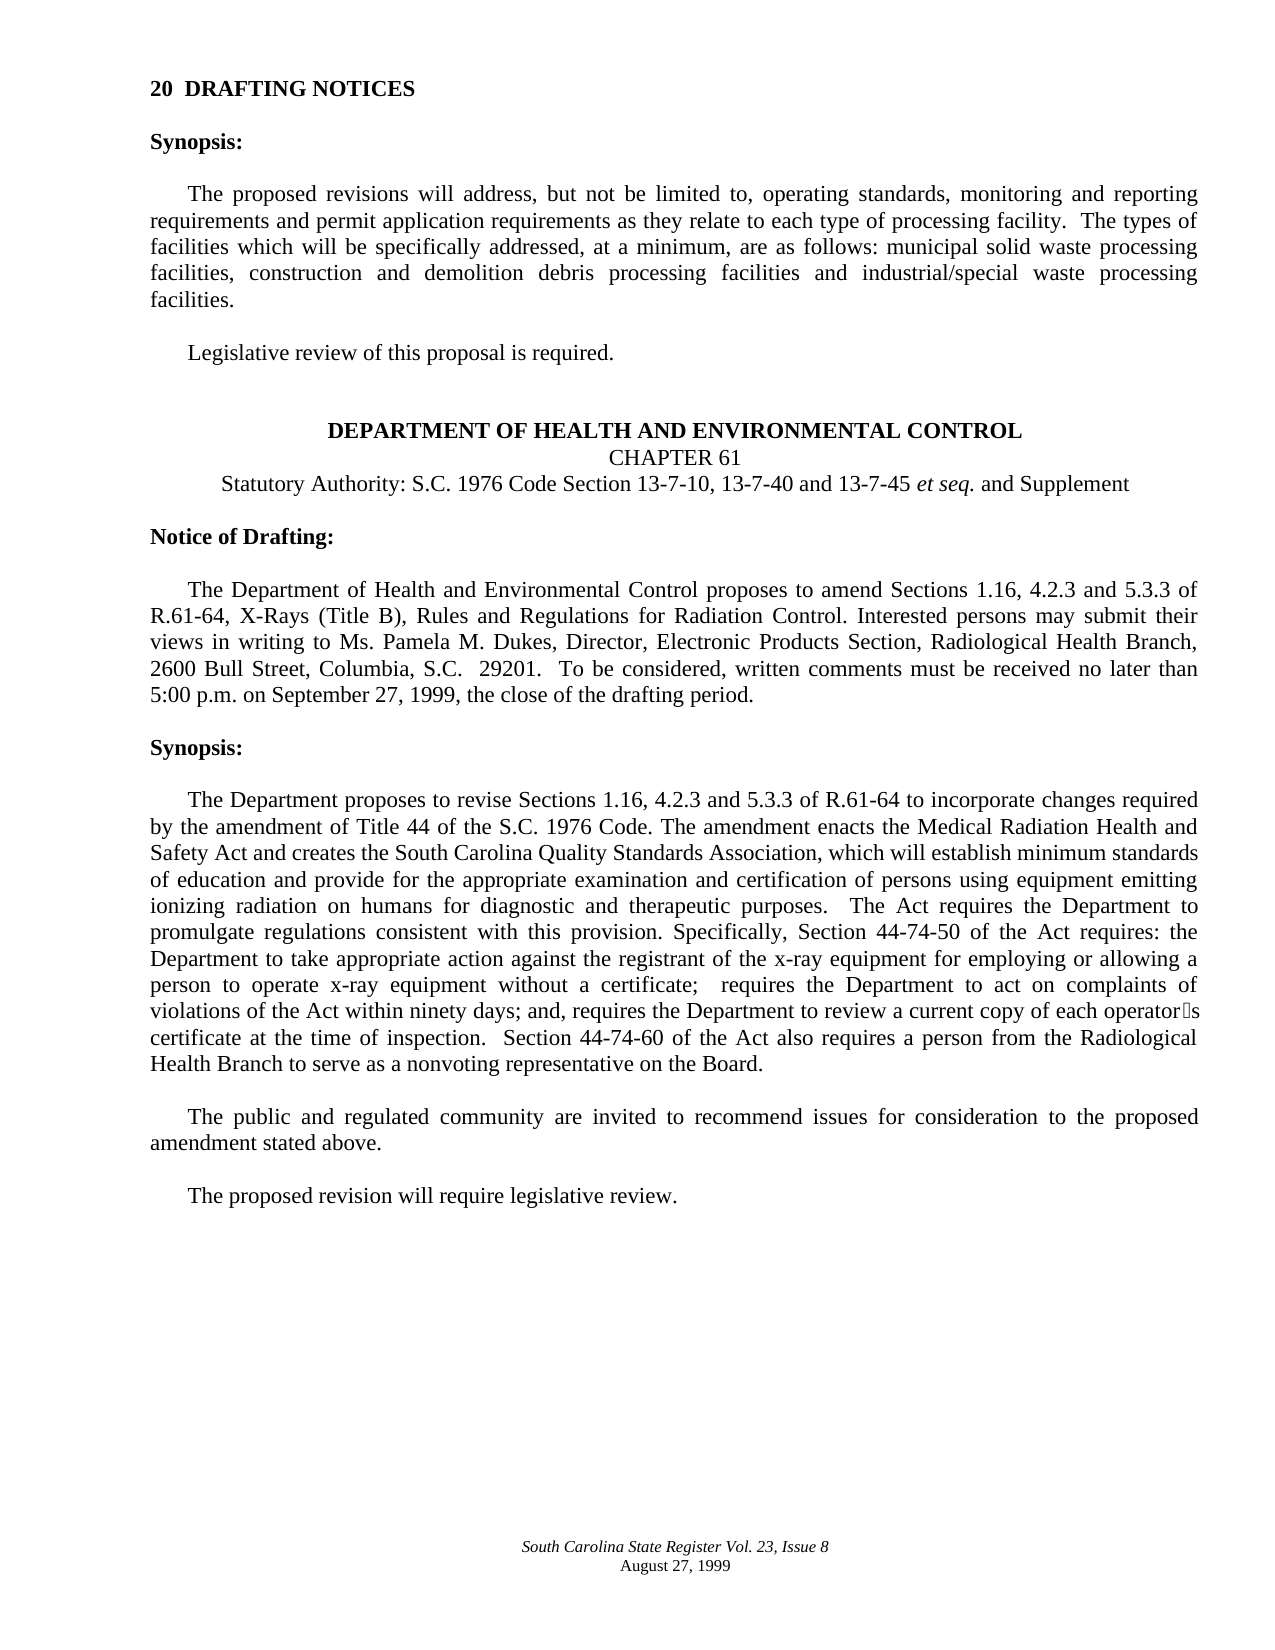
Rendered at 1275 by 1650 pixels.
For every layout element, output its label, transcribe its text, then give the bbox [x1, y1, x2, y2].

text Legislative review of this proposal is required. [150, 338, 1200, 365]
text DEPARTMENT OF HEALTH AND ENVIRONMENTAL CONTROL [150, 418, 1200, 444]
text The proposed revision will require legislative review. [150, 1187, 1200, 1213]
text The Department of Health and Environmental Control proposes to amend Sections 1.16, 4.2.3 and 5.3.3 of R.61-64, X-Rays (Title B), Rules and Regulations for Radiation Control. Interested persons may submit their views in writing to Ms. Pamela M. Dukes, Director, Electronic Products Section, Radiological Health Branch, 2600 Bull Street, Columbia, S.C. 29201. To be considered, written comments must be received no later than 5:00 p.m. on September 27, 1999, the close of the drafting period. [150, 576, 1200, 707]
text Synopsis: [150, 734, 1200, 760]
text The public and regulated community are invited to recommend issues for consideration to the proposed amendment stated above. [150, 1108, 1200, 1160]
text Synopsis: [150, 128, 1200, 154]
text The Department proposes to revise Sections 1.16, 4.2.3 and 5.3.3 of R.61-64 to incorporate changes required by the amendment of Title 44 of the S.C. 1976 Code. The amendment enacts the Medical Radiation Health and Safety Act and creates the South Carolina Quality Standards Association, which will establish minimum standards of education and provide for the appropriate examination and certification of persons using equipment emitting ionizing radiation on humans for diagnostic and therapeutic purposes. The Act requires the Department to promulgate regulations consistent with this provision. Specifically, Section 44-74-50 of the Act requires: the Department to take appropriate action against the registrant of the x-ray equipment for employing or allowing a person to operate x-ray equipment without a certificate; requires the Department to act on complaints of violations of the Act within ninety days; and, requires the Department to review a current copy of each operators certificate at the time of inspection. Section 44-74-60 of the Act also requires a person from the Radiological Health Branch to serve as a nonvoting representative on the Board. [150, 787, 1200, 1081]
text Notice of Drafting: [150, 523, 1200, 549]
text Statutory Authority: S.C. 1976 Code Section 13-7-10, 13-7-40 and 13-7-45 et seq. and Supplement [150, 470, 1200, 497]
text The proposed revisions will address, but not be limited to, operating standards, monitoring and reporting requirements and permit application requirements as they relate to each type of processing facility. The types of facilities which will be specifically addressed, at a minimum, are as follows: municipal solid waste processing facilities, construction and demolition debris processing facilities and industrial/special waste processing facilities. [150, 180, 1200, 312]
text CHAPTER 61 [150, 444, 1200, 470]
